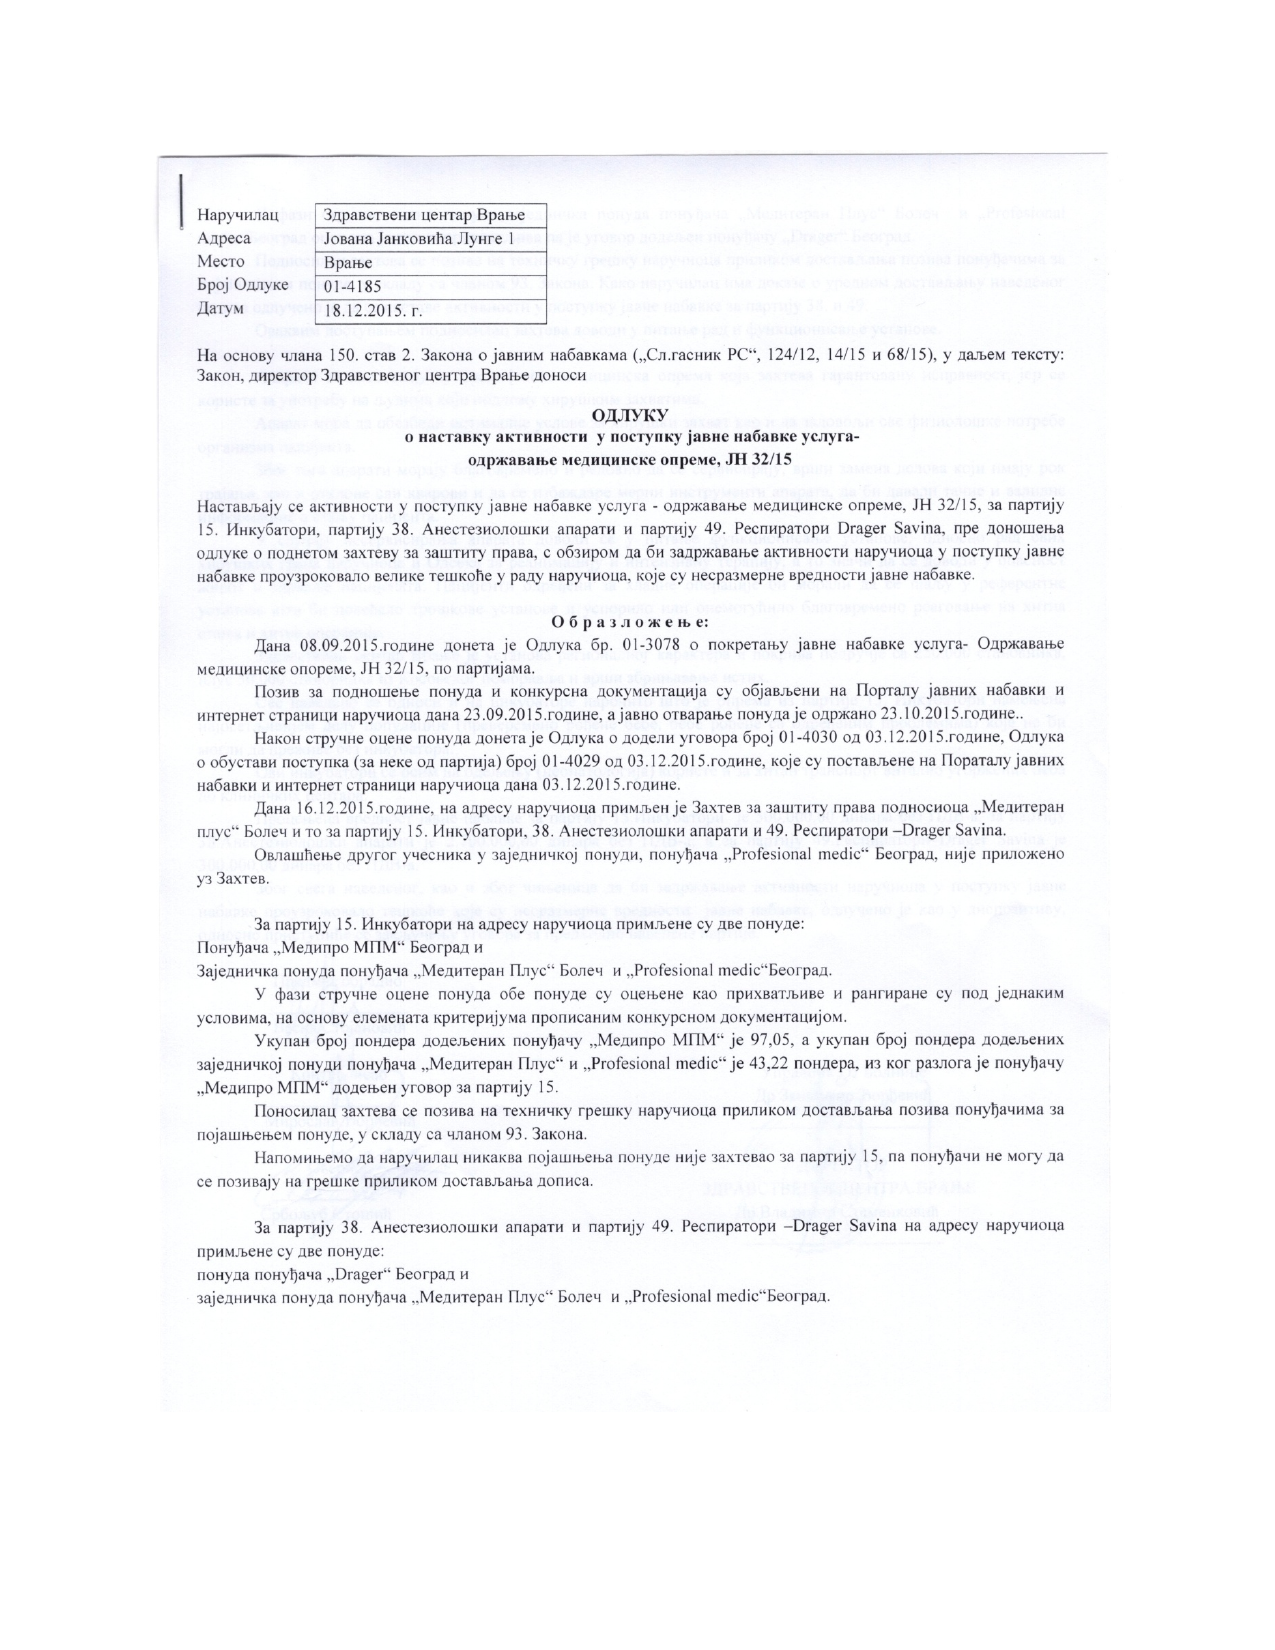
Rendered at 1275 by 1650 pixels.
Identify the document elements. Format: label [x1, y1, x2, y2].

picture [150, 150, 1125, 1412]
